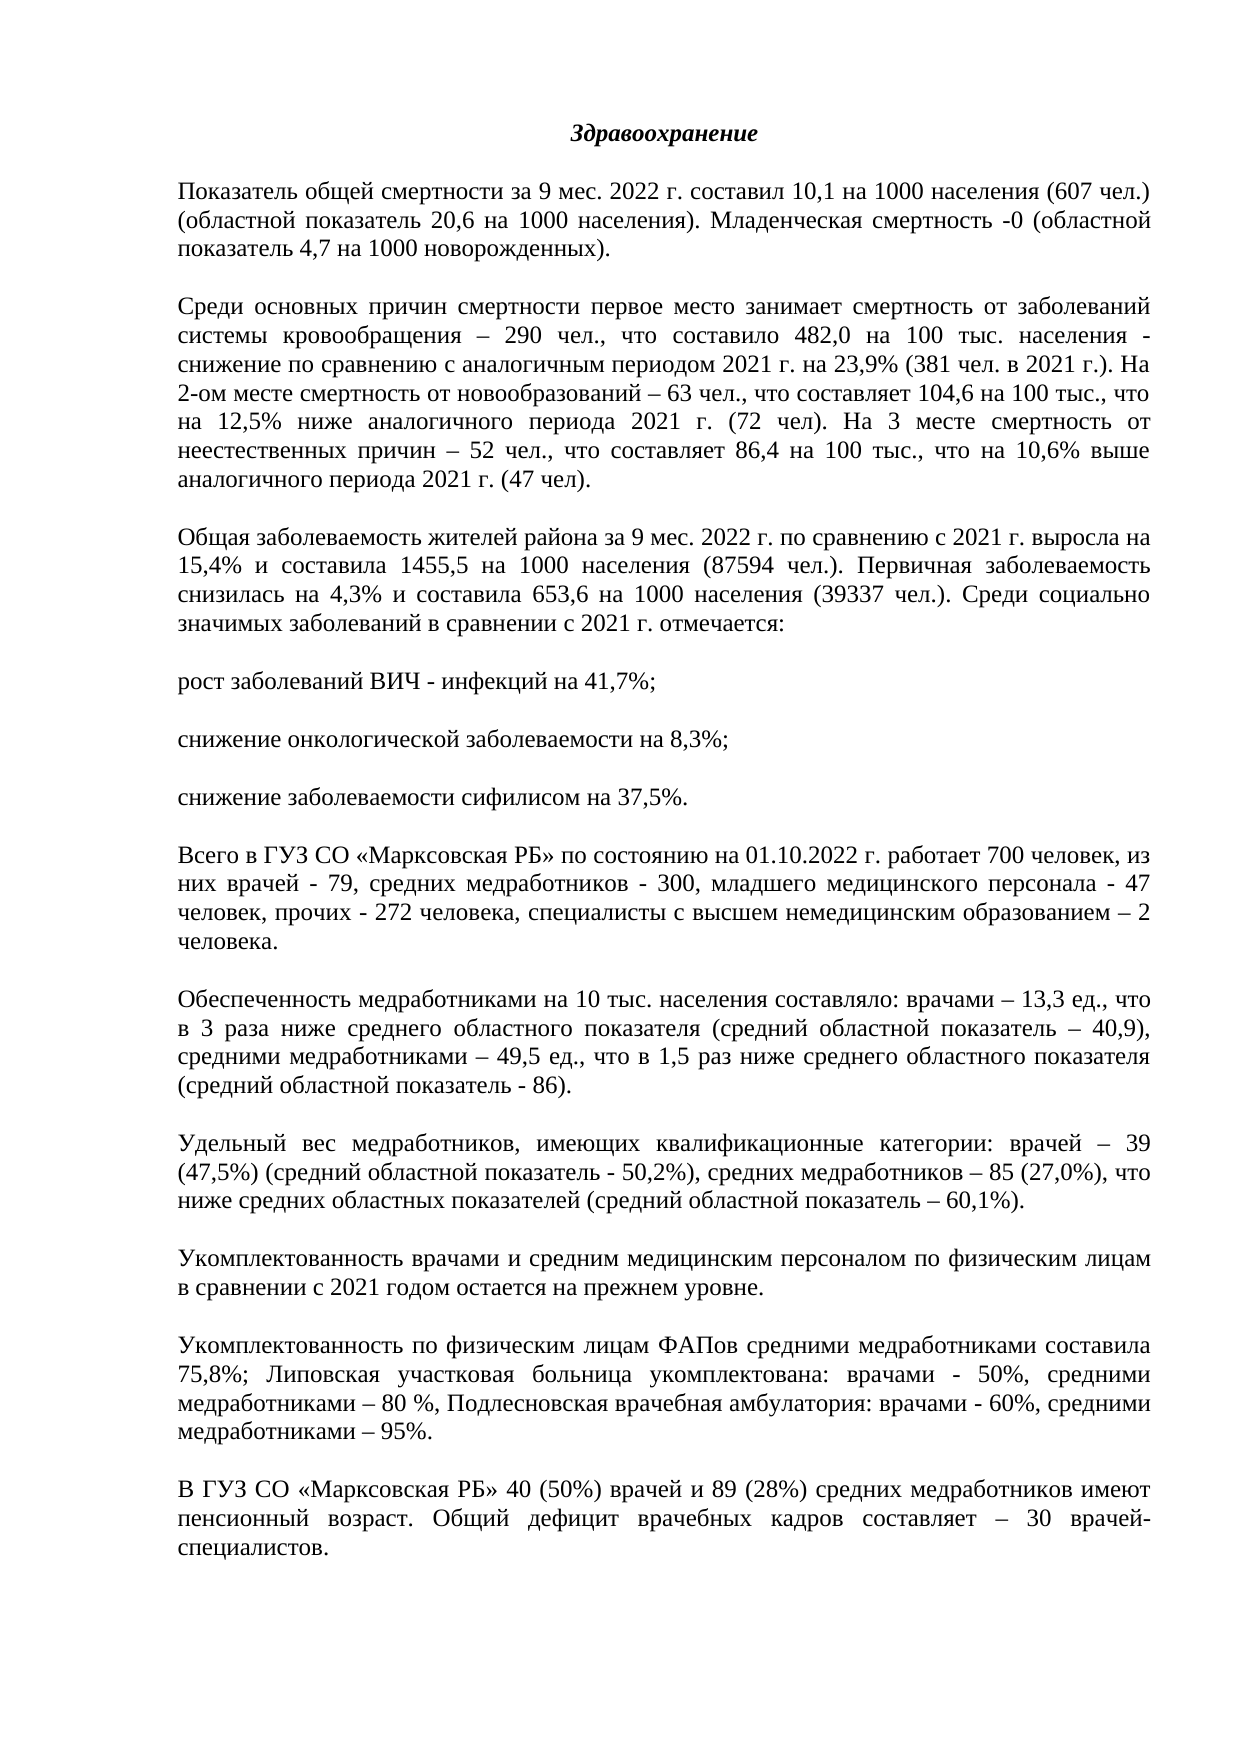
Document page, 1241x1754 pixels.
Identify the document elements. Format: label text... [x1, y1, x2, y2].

text Здравоохранение [177, 118, 1152, 147]
text Среди основных причин смертности первое место занимает смертность от заболеваний системы кровообращения – 290 чел., что составило 482,0 на 100 тыс. населения - снижение по сравнению с аналогичным периодом 2021 г. на 23,9% (381 чел. в 2021 г.). На 2-ом месте смертность от новообразований – 63 чел., что составляет 104,6 на 100 тыс., что на 12,5% ниже аналогичного периода 2021 г. (72 чел). На 3 месте смертность от неестественных причин – 52 чел., что составляет 86,4 на 100 тыс., что на 10,6% выше аналогичного периода 2021 г. (47 чел). [177, 291, 1152, 493]
text Показатель общей смертности за 9 мес. 2022 г. составил 10,1 на 1000 населения (607 чел.) (областной показатель 20,6 на 1000 населения). Младенческая смертность -0 (областной показатель 4,7 на 1000 новорожденных). [177, 176, 1152, 262]
text Укомплектованность по физическим лицам ФАПов средними медработниками составила 75,8%; Липовская участковая больница укомплектована: врачами - 50%, средними медработниками – 80 %, Подлесновская врачебная амбулатория: врачами - 60%, средними медработниками – 95%. [177, 1330, 1152, 1445]
text Укомплектованность врачами и средним медицинским персоналом по физическим лицам в сравнении с 2021 годом остается на прежнем уровне. [177, 1243, 1152, 1301]
text Общая заболеваемость жителей района за 9 мес. 2022 г. по сравнению с 2021 г. выросла на 15,4% и составила 1455,5 на 1000 населения (87594 чел.). Первичная заболеваемость снизилась на 4,3% и составила 653,6 на 1000 населения (39337 чел.). Среди социально значимых заболеваний в сравнении с 2021 г. отмечается: [177, 522, 1152, 637]
text В ГУЗ СО «Марксовская РБ» 40 (50%) врачей и 89 (28%) средних медработников имеют пенсионный возраст. Общий дефицит врачебных кадров составляет – 30 врачей-специалистов. [177, 1474, 1152, 1561]
text Обеспеченность медработниками на 10 тыс. населения составляло: врачами – 13,3 ед., что в 3 раза ниже среднего областного показателя (средний областной показатель – 40,9), средними медработниками – 49,5 ед., что в 1,5 раз ниже среднего областного показателя (средний областной показатель - 86). [177, 984, 1152, 1099]
text рост заболеваний ВИЧ - инфекций на 41,7%; [177, 666, 1152, 695]
text Всего в ГУЗ СО «Марксовская РБ» по состоянию на 01.10.2022 г. работает 700 человек, из них врачей - 79, средних медработников - 300, младшего медицинского персонала - 47 человек, прочих - 272 человека, специалисты с высшем немедицинским образованием – 2 человека. [177, 840, 1152, 955]
text Удельный вес медработников, имеющих квалификационные категории: врачей – 39 (47,5%) (средний областной показатель - 50,2%), средних медработников – 85 (27,0%), что ниже средних областных показателей (средний областной показатель – 60,1%). [177, 1128, 1152, 1214]
text снижение онкологической заболеваемости на 8,3%; [177, 724, 1152, 753]
text снижение заболеваемости сифилисом на 37,5%. [177, 782, 1152, 811]
